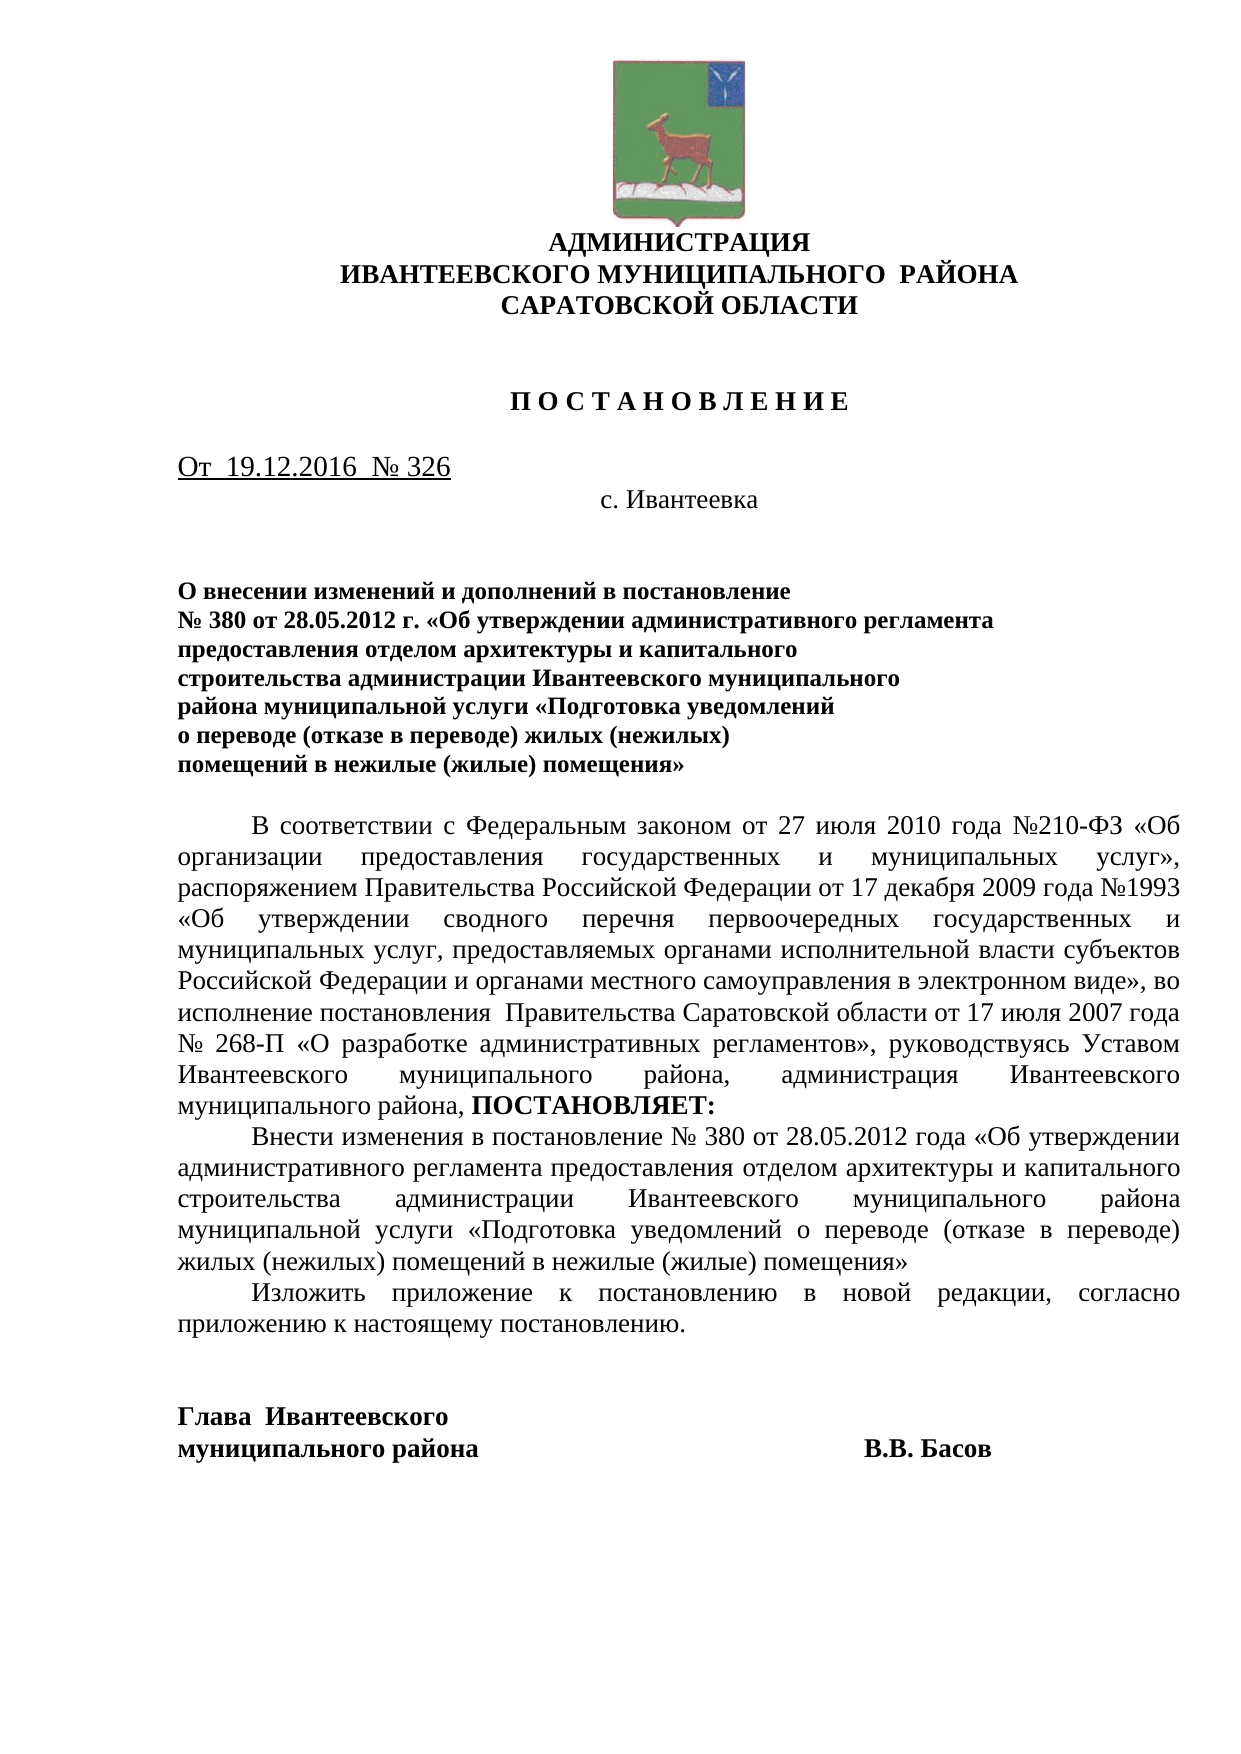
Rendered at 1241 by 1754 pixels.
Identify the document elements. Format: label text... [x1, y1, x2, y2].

text ИВАНТЕЕВСКОГО МУНИЦИПАЛЬНОГО РАЙОНА [177, 258, 1181, 289]
text О внесении изменений и дополнений в постановление [177, 576, 1181, 605]
text АДМИНИСТРАЦИЯ [177, 227, 1181, 258]
text П О С Т А Н О В Л Е Н И Е [177, 385, 1181, 416]
text района муниципальной услуги «Подготовка уведомлений [177, 691, 1181, 720]
text с. Ивантеевка [177, 483, 1181, 514]
text Внести изменения в постановление № 380 от 28.05.2012 года «Об утверждении административного регламента предоставления отделом архитектуры и капитального строительства администрации Ивантеевского муниципального района муниципальной услуги «Подготовка уведомлений о переводе (отказе в переводе) жилых (нежилых) помещений в нежилые (жилые) помещения» [177, 1120, 1181, 1276]
picture [612, 59, 746, 227]
text Изложить приложение к постановлению в новой редакции, согласно приложению к настоящему постановлению. [177, 1276, 1181, 1338]
text строительства администрации Ивантеевского муниципального [177, 663, 1181, 691]
text предоставления отделом архитектуры и капитального [177, 634, 1181, 663]
text Глава Ивантеевского [177, 1401, 1181, 1432]
text помещений в нежилые (жилые) помещения» [177, 749, 1181, 778]
text № 380 от 28.05.2012 г. «Об утверждении административного регламента [177, 605, 1181, 634]
text От 19.12.2016 № 326 [177, 449, 1181, 483]
text САРАТОВСКОЙ ОБЛАСТИ [177, 289, 1181, 320]
text В соответствии с Федеральным законом от 27 июля 2010 года №210-ФЗ «Об организации предоставления государственных и муниципальных услуг», распоряжением Правительства Российской Федерации от 17 декабря 2009 года №1993 «Об утверждении сводного перечня первоочередных государственных и муниципальных услуг, предоставляемых органами исполнительной власти субъектов Российской Федерации и органами местного самоуправления в электронном виде», во исполнение постановления Правительства Саратовской области от 17 июля 2007 года № 268-П «О разработке административных регламентов», руководствуясь Уставом Ивантеевского муниципального района, администрация Ивантеевского муниципального района, ПОСТАНОВЛЯЕТ: [177, 809, 1181, 1120]
text муниципального района В.В. Басов [177, 1432, 1181, 1463]
text о переводе (отказе в переводе) жилых (нежилых) [177, 720, 1181, 749]
